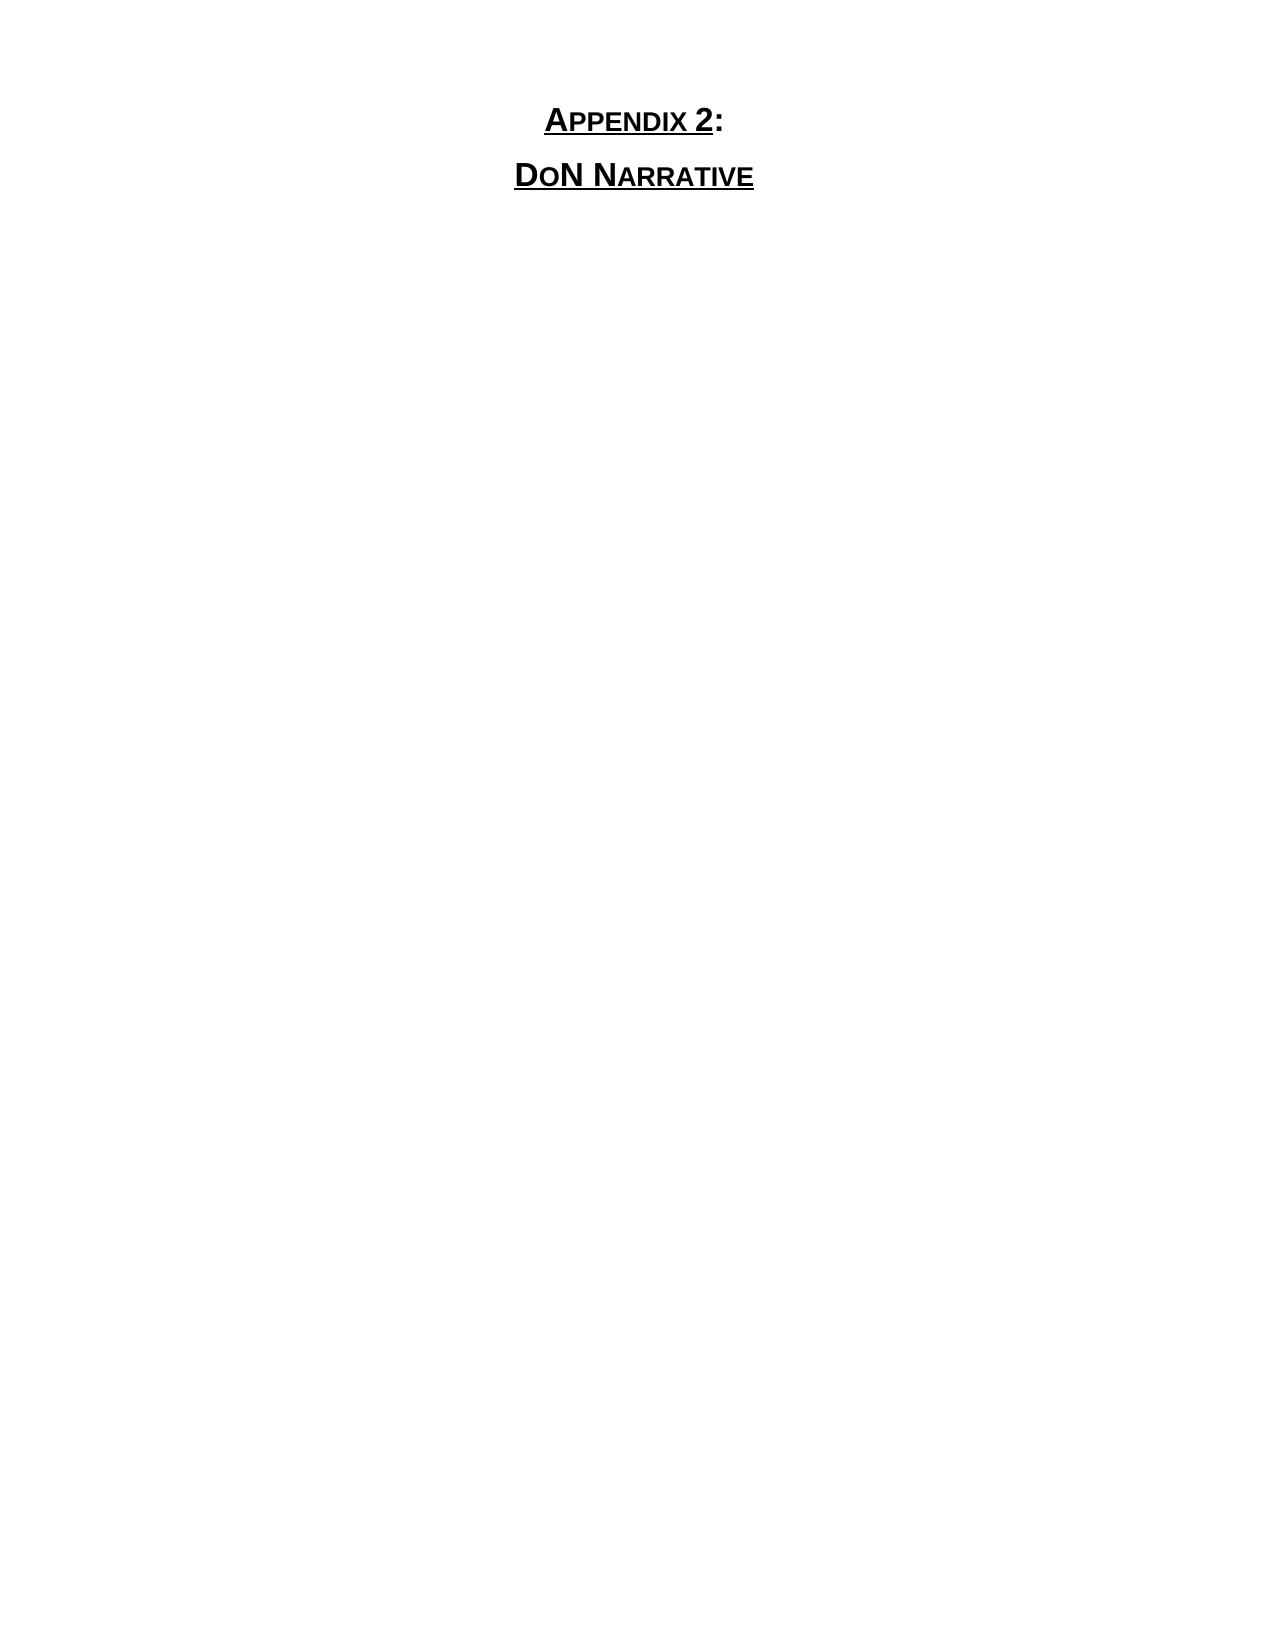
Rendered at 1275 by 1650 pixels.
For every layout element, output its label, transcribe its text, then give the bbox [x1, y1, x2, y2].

text APPENDIX 2: DON NARRATIVE [509, 100, 759, 193]
